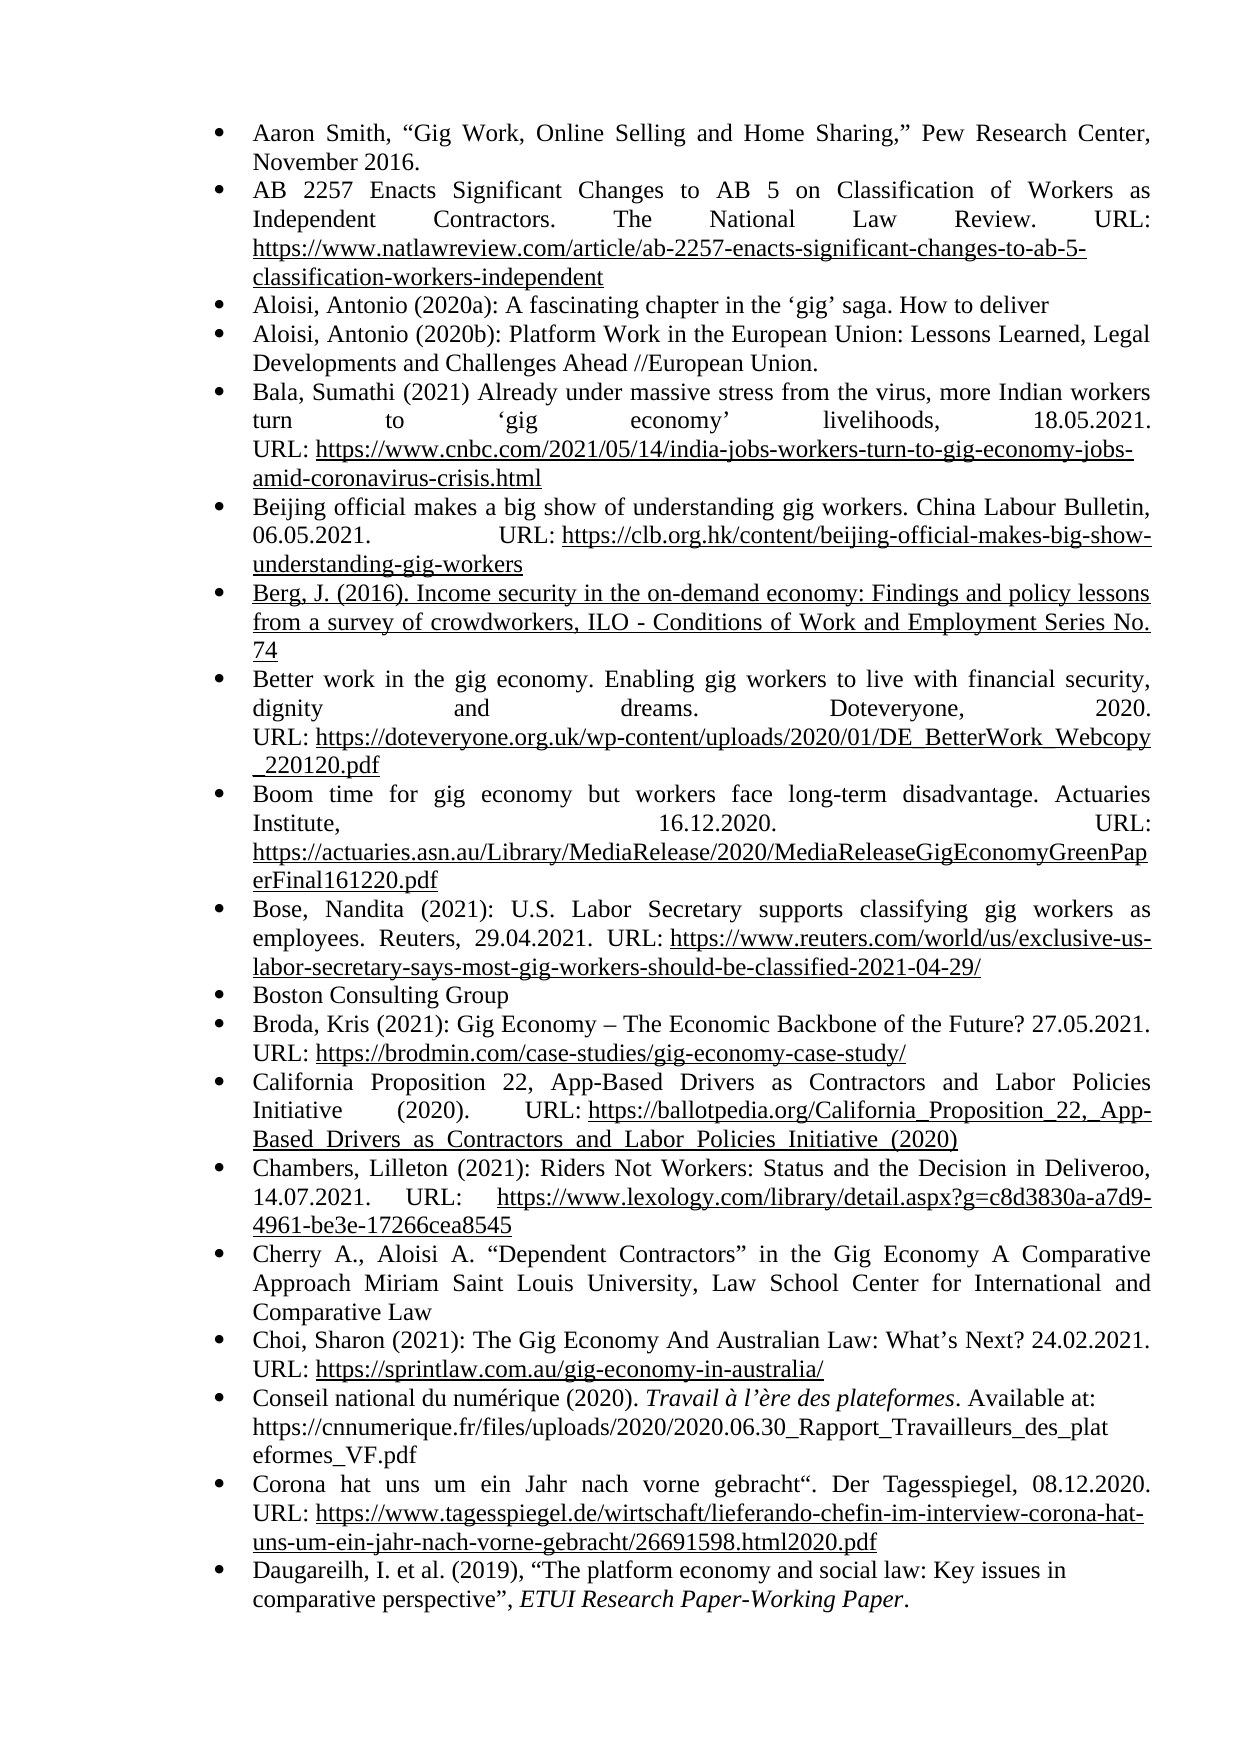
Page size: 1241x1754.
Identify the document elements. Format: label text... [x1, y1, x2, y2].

list Daugareilh, I. et al. (2019), “The platform economy and social law: Key issues in comparative perspective”, ETUI Research Paper-Working Paper. [215, 1556, 1152, 1613]
list Aloisi, Antonio (2020b): Platform Work in the European Union: Lessons Learned, Legal Developments and Challenges Ahead //European Union. [215, 319, 1152, 377]
list AB 2257 Enacts Significant Changes to AB 5 on Classification of Workers as Independent Contractors. The National Law Review. URL: https://www.natlawreview.com/article/ab-2257-enacts-significant-changes-to-ab-5-classification-workers-independent [215, 176, 1152, 291]
list Choi, Sharon (2021): The Gig Economy And Australian Law: What’s Next? 24.02.2021. URL: https://sprintlaw.com.au/gig-economy-in-australia/ [215, 1326, 1152, 1383]
list Beijing official makes a big show of understanding gig workers. China Labour Bulletin, 06.05.2021. URL: https://clb.org.hk/content/beijing-official-makes-big-show-understanding-gig-workers [215, 492, 1152, 578]
list Conseil national du numérique (2020). Travail à l’ère des plateformes. Available at: https://cnnumerique.fr/files/uploads/2020/2020.06.30_Rapport_Travailleurs_des_plat eformes_VF.pdf [215, 1383, 1152, 1469]
list Broda, Kris (2021): Gig Economy – The Economic Backbone of the Future? 27.05.2021. URL: https://brodmin.com/case-studies/gig-economy-case-study/ [215, 1009, 1152, 1067]
list Chambers, Lilleton (2021): Riders Not Workers: Status and the Decision in Deliveroo, 14.07.2021. URL: https://www.lexology.com/library/detail.aspx?g=c8d3830a-a7d9-4961-be3e-17266cea8545 [215, 1153, 1152, 1239]
list Berg, J. (2016). Income security in the on-demand economy: Findings and policy lessons from a survey of crowdworkers, ILO - Conditions of Work and Employment Series No. 74 [215, 578, 1152, 664]
list Boom time for gig economy but workers face long-term disadvantage. Actuaries Institute, 16.12.2020. URL: https://actuaries.asn.au/Library/MediaRelease/2020/MediaReleaseGigEconomyGreenPaperFinal161220.pdf [215, 779, 1152, 894]
list Aaron Smith, “Gig Work, Online Selling and Home Sharing,” Pew Research Center, November 2016. [215, 118, 1152, 176]
list Bose, Nandita (2021): U.S. Labor Secretary supports classifying gig workers as employees. Reuters, 29.04.2021. URL: https://www.reuters.com/world/us/exclusive-us-labor-secretary-says-most-gig-workers-should-be-classified-2021-04-29/ [215, 894, 1152, 981]
list Boston Consulting Group [215, 981, 1152, 1009]
list Better work in the gig economy. Enabling gig workers to live with financial security, dignity and dreams. Doteveryone, 2020. URL: https://doteveryone.org.uk/wp-content/uploads/2020/01/DE_BetterWork_Webcopy_220120.pdf [215, 664, 1152, 779]
list Bala, Sumathi (2021) Already under massive stress from the virus, more Indian workers turn to ‘gig economy’ livelihoods, 18.05.2021. URL: https://www.cnbc.com/2021/05/14/india-jobs-workers-turn-to-gig-economy-jobs-amid-coronavirus-crisis.html [215, 377, 1152, 492]
list Corona hat uns um ein Jahr nach vorne gebracht“. Der Tagesspiegel, 08.12.2020. URL: https://www.tagesspiegel.de/wirtschaft/lieferando-chefin-im-interview-corona-hat-uns-um-ein-jahr-nach-vorne-gebracht/26691598.html2020.pdf [215, 1469, 1152, 1556]
list Cherry A., Aloisi А. “Dependent Contractors” in the Gig Economy A Comparative Approach Miriam Saint Louis University, Law School Center for International and Comparative Law [215, 1239, 1152, 1326]
list California Proposition 22, App-Based Drivers as Contractors and Labor Policies Initiative (2020). URL: https://ballotpedia.org/California_Proposition_22,_App-Based_Drivers_as_Contractors_and_Labor_Policies_Initiative_(2020) [215, 1067, 1152, 1153]
list Aloisi, Antonio (2020a): A fascinating chapter in the ‘gig’ saga. How to deliver [215, 291, 1152, 319]
